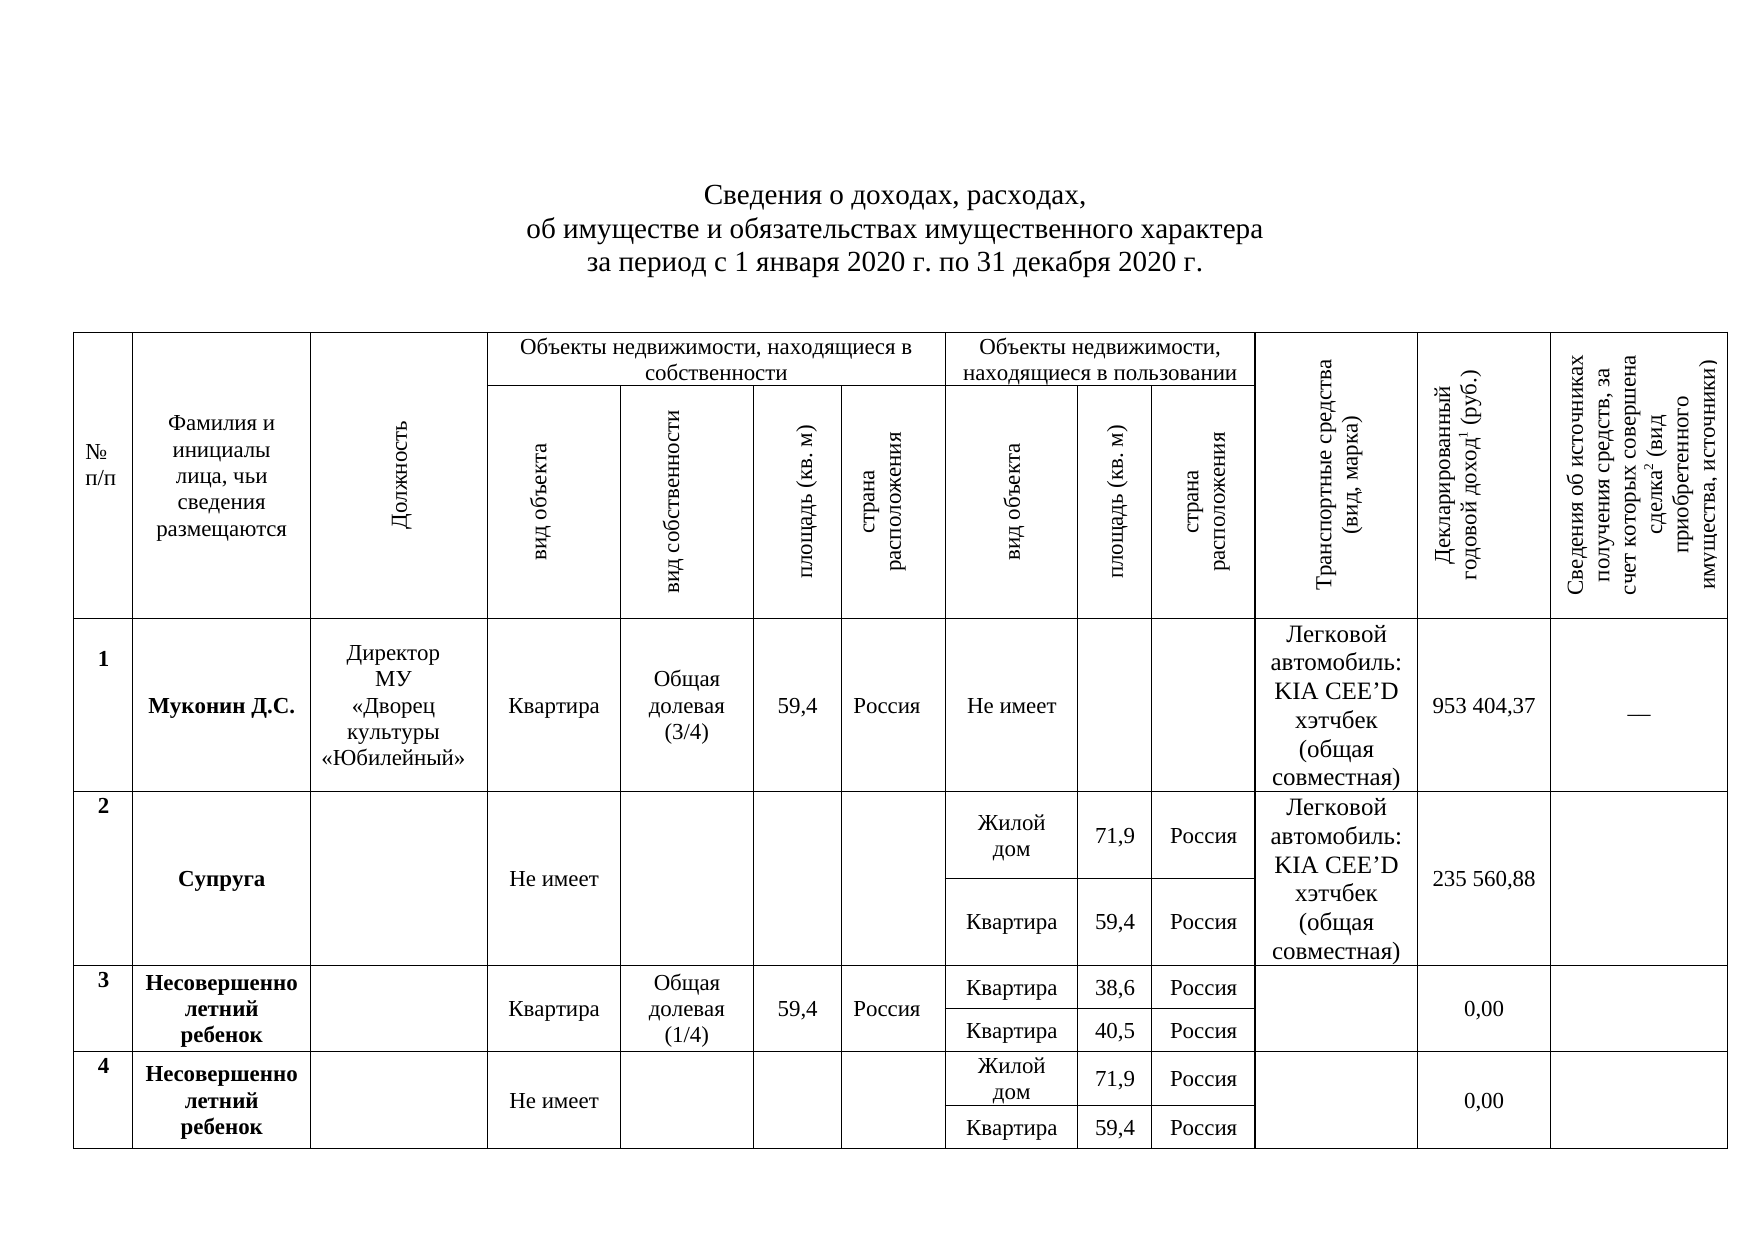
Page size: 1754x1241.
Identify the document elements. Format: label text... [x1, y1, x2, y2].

table_cell 4 [74, 1052, 132, 1148]
table_cell Россия [1152, 1052, 1254, 1105]
table_cell [311, 966, 487, 1051]
table_header Объекты недвижимости, находящиеся в собственности [488, 333, 945, 385]
table_cell [621, 1052, 753, 1148]
text за период с 1 января 2020 г. по 31 декабря 2020 г. [89, 244, 1701, 278]
table_cell площадь (кв. м) [1078, 386, 1151, 618]
table_cell [1551, 966, 1727, 1051]
table_cell [842, 792, 945, 965]
table_cell Несовершеннолетний ребенок [133, 1052, 310, 1148]
table_cell Квартира [946, 966, 1077, 1008]
table_header № п/п [74, 333, 132, 618]
table_cell 59,4 [754, 966, 841, 1051]
table_cell Не имеет [488, 1052, 620, 1148]
table_cell Легковой автомобиль: KIA CEE’D хэтчбек (общая совместная) [1256, 792, 1417, 965]
table_cell [311, 792, 487, 965]
table_cell [1078, 619, 1151, 791]
table_cell [1551, 1052, 1727, 1148]
table_cell Квартира [946, 1106, 1077, 1148]
table_cell 1 [74, 619, 132, 791]
table_cell [1256, 1052, 1417, 1148]
table_cell 59,4 [1078, 1106, 1151, 1148]
table_cell [754, 1052, 841, 1148]
table_cell 38,6 [1078, 966, 1151, 1008]
text об имуществе и обязательствах имущественного характера [89, 211, 1701, 244]
table_cell страна расположения [842, 386, 945, 618]
table_cell Квартира [488, 966, 620, 1051]
table_cell площадь (кв. м) [754, 386, 841, 618]
text Сведения о доходах, расходах, [89, 177, 1701, 211]
table_cell вид объекта [946, 386, 1077, 618]
table_cell Россия [842, 619, 945, 791]
table_cell Легковой автомобиль: KIA CEE’D хэтчбек (общая совместная) [1256, 619, 1417, 791]
table_cell 71,9 [1078, 1052, 1151, 1105]
table_cell 0,00 [1418, 1052, 1550, 1148]
table_cell Общая долевая (1/4) [621, 966, 753, 1051]
table_cell Муконин Д.С. [133, 619, 310, 791]
table_cell Россия [1152, 1009, 1254, 1051]
table_cell 235 560,88 [1418, 792, 1550, 965]
table_cell [1551, 792, 1727, 965]
table_cell Жилой дом [946, 1052, 1077, 1105]
table_cell 71,9 [1078, 792, 1151, 877]
table_header Должность [311, 333, 487, 618]
table_cell [621, 792, 753, 965]
table_cell Квартира [946, 1009, 1077, 1051]
table_cell [1152, 619, 1254, 791]
table_cell Жилой дом [946, 792, 1077, 877]
table_cell вид объекта [488, 386, 620, 618]
table_cell вид собственности [621, 386, 753, 618]
table_cell Россия [842, 966, 945, 1051]
table_cell Директор МУ «Дворец культуры «Юбилейный» [311, 619, 487, 791]
table_cell 40,5 [1078, 1009, 1151, 1051]
table_cell Не имеет [946, 619, 1077, 791]
table_header Сведения об источниках получения средств, за счет которых совершена сделка2 (вид приобретенного имущества, источники) [1551, 333, 1727, 618]
table_cell Россия [1152, 792, 1254, 877]
table_header Транспортные средства (вид, марка) [1256, 333, 1417, 618]
table_header Декларированный годовой доход1 (руб.) [1418, 333, 1550, 618]
table_cell [311, 1052, 487, 1148]
table_cell 59,4 [754, 619, 841, 791]
table_cell [842, 1052, 945, 1148]
table_header Фамилия и инициалы лица, чьи сведения размещаются [133, 333, 310, 618]
table_cell Общая долевая (3/4) [621, 619, 753, 791]
table_cell 0,00 [1418, 966, 1550, 1051]
table_cell Супруга [133, 792, 310, 965]
table_cell 59,4 [1078, 879, 1151, 965]
table_cell 953 404,37 [1418, 619, 1550, 791]
table_cell Россия [1152, 1106, 1254, 1148]
table_cell [1256, 966, 1417, 1051]
table_cell Россия [1152, 966, 1254, 1008]
table_cell Квартира [946, 879, 1077, 965]
table_cell 2 [74, 792, 132, 965]
table_cell 3 [74, 966, 132, 1051]
table_header Объекты недвижимости, находящиеся в пользовании [946, 333, 1254, 385]
table_cell Не имеет [488, 792, 620, 965]
table_cell Квартира [488, 619, 620, 791]
table_cell страна расположения [1152, 386, 1254, 618]
table_cell Несовершеннолетний ребенок [133, 966, 310, 1051]
table_cell Россия [1152, 879, 1254, 965]
table_cell __ [1551, 619, 1727, 791]
table_cell [754, 792, 841, 965]
